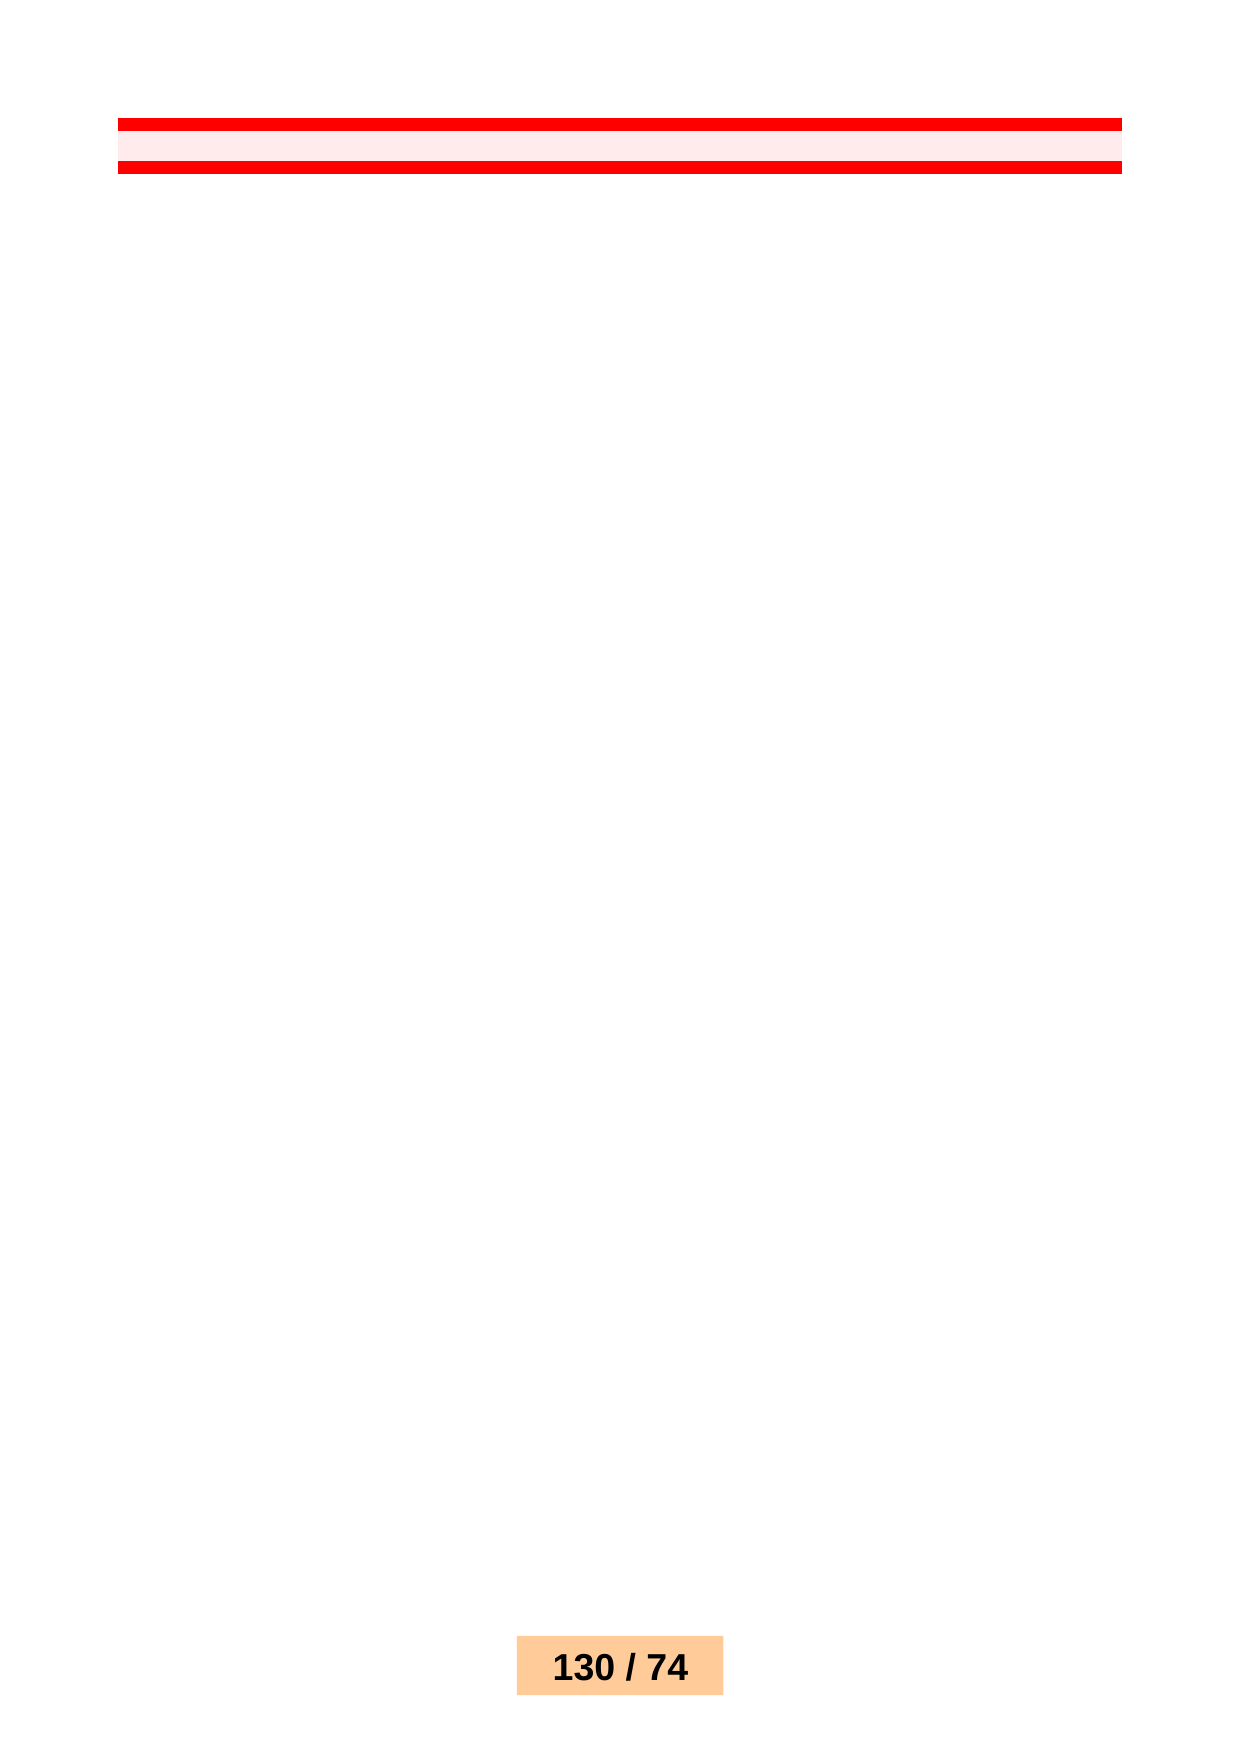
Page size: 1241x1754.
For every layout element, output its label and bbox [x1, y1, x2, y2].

table_cell [118, 131, 1122, 161]
